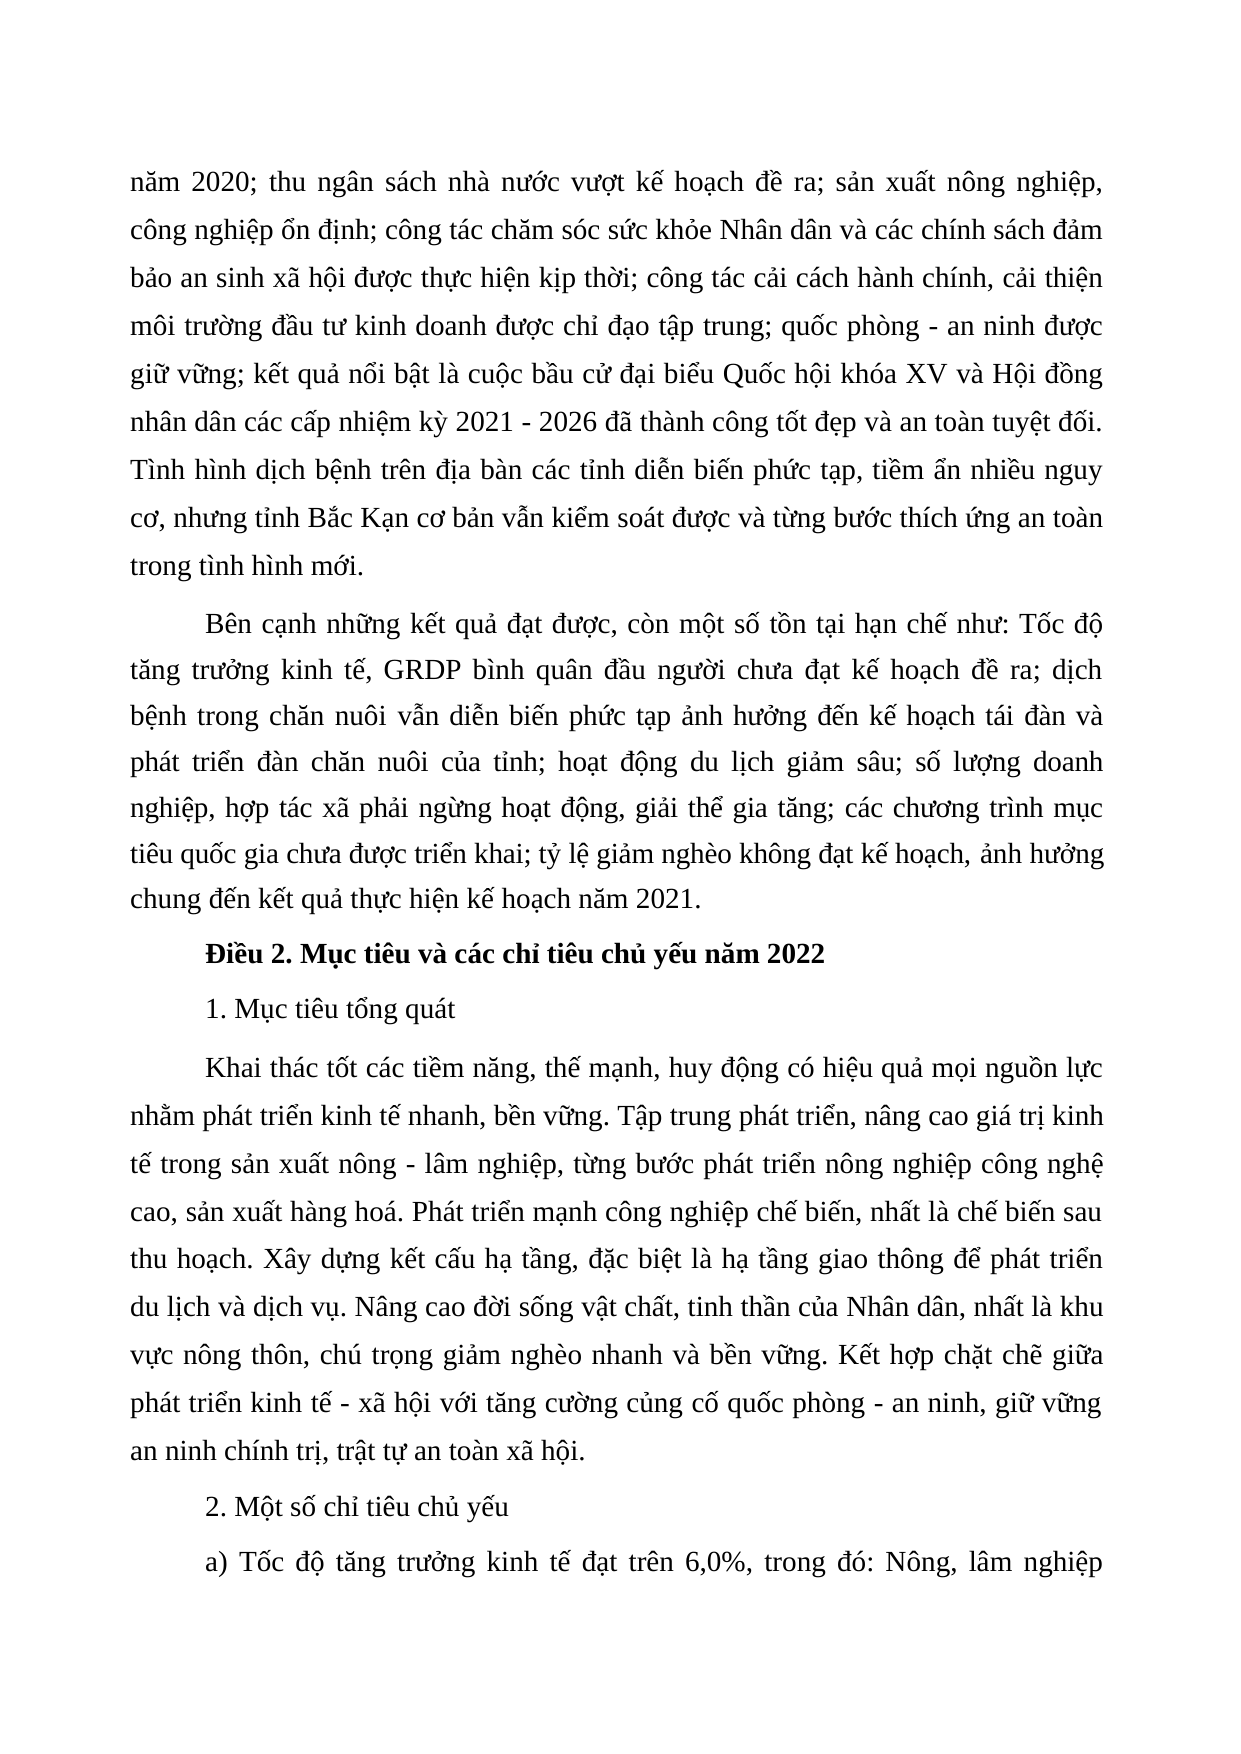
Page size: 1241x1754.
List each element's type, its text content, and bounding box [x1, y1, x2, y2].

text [130, 153, 1104, 585]
text Khai thác tốt các tiềm năng, thế mạnh, huy động có hiệu quả mọi nguồn lực nhằm phát triển kinh tế nhanh, bền vững. Tập trung phát triển, nâng cao giá trị kinh tế trong sản xuất nông - lâm nghiệp, từng bước phát triển nông nghiệp công nghệ cao, sản xuất hàng hoá. Phát triển mạnh công nghiệp chế biến, nhất là chế biến sau thu hoạch. Xây dựng kết cấu hạ tầng, đặc biệt là hạ tầng giao thông để phát triển du lịch và dịch vụ. Nâng cao đời sống vật chất, tinh thần của Nhân dân, nhất là khu vực nông thôn, chú trọng giảm nghèo nhanh và bền vững. Kết hợp chặt chẽ giữa phát triển kinh tế - xã hội với tăng cường củng cố quốc phòng - an ninh, giữ vững an ninh chính trị, trật tự an toàn xã hội. [130, 1039, 1104, 1470]
text 2. Một số chỉ tiêu chủ yếu [130, 1483, 1104, 1524]
text Bên cạnh những kết quả đạt được, còn một số tồn tại hạn chế như: Tốc độ tăng trưởng kinh tế, GRDP bình quân đầu người chưa đạt kế hoạch đề ra; dịch bệnh trong chăn nuôi vẫn diễn biến phức tạp ảnh hưởng đến kế hoạch tái đàn và phát triển đàn chăn nuôi của tỉnh; hoạt động du lịch giảm sâu; số lượng doanh nghiệp, hợp tác xã phải ngừng hoạt động, giải thể gia tăng; các chương trình mục tiêu quốc gia chưa được triển khai; tỷ lệ giảm nghèo không đạt kế hoạch, ảnh hưởng chung đến kết quả thực hiện kế hoạch năm 2021. [130, 597, 1104, 918]
text 1. Mục tiêu tổng quát [130, 985, 1104, 1026]
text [130, 1537, 1104, 1581]
text Điều 2. Mục tiêu và các chỉ tiêu chủ yếu năm 2022 [130, 931, 1104, 972]
